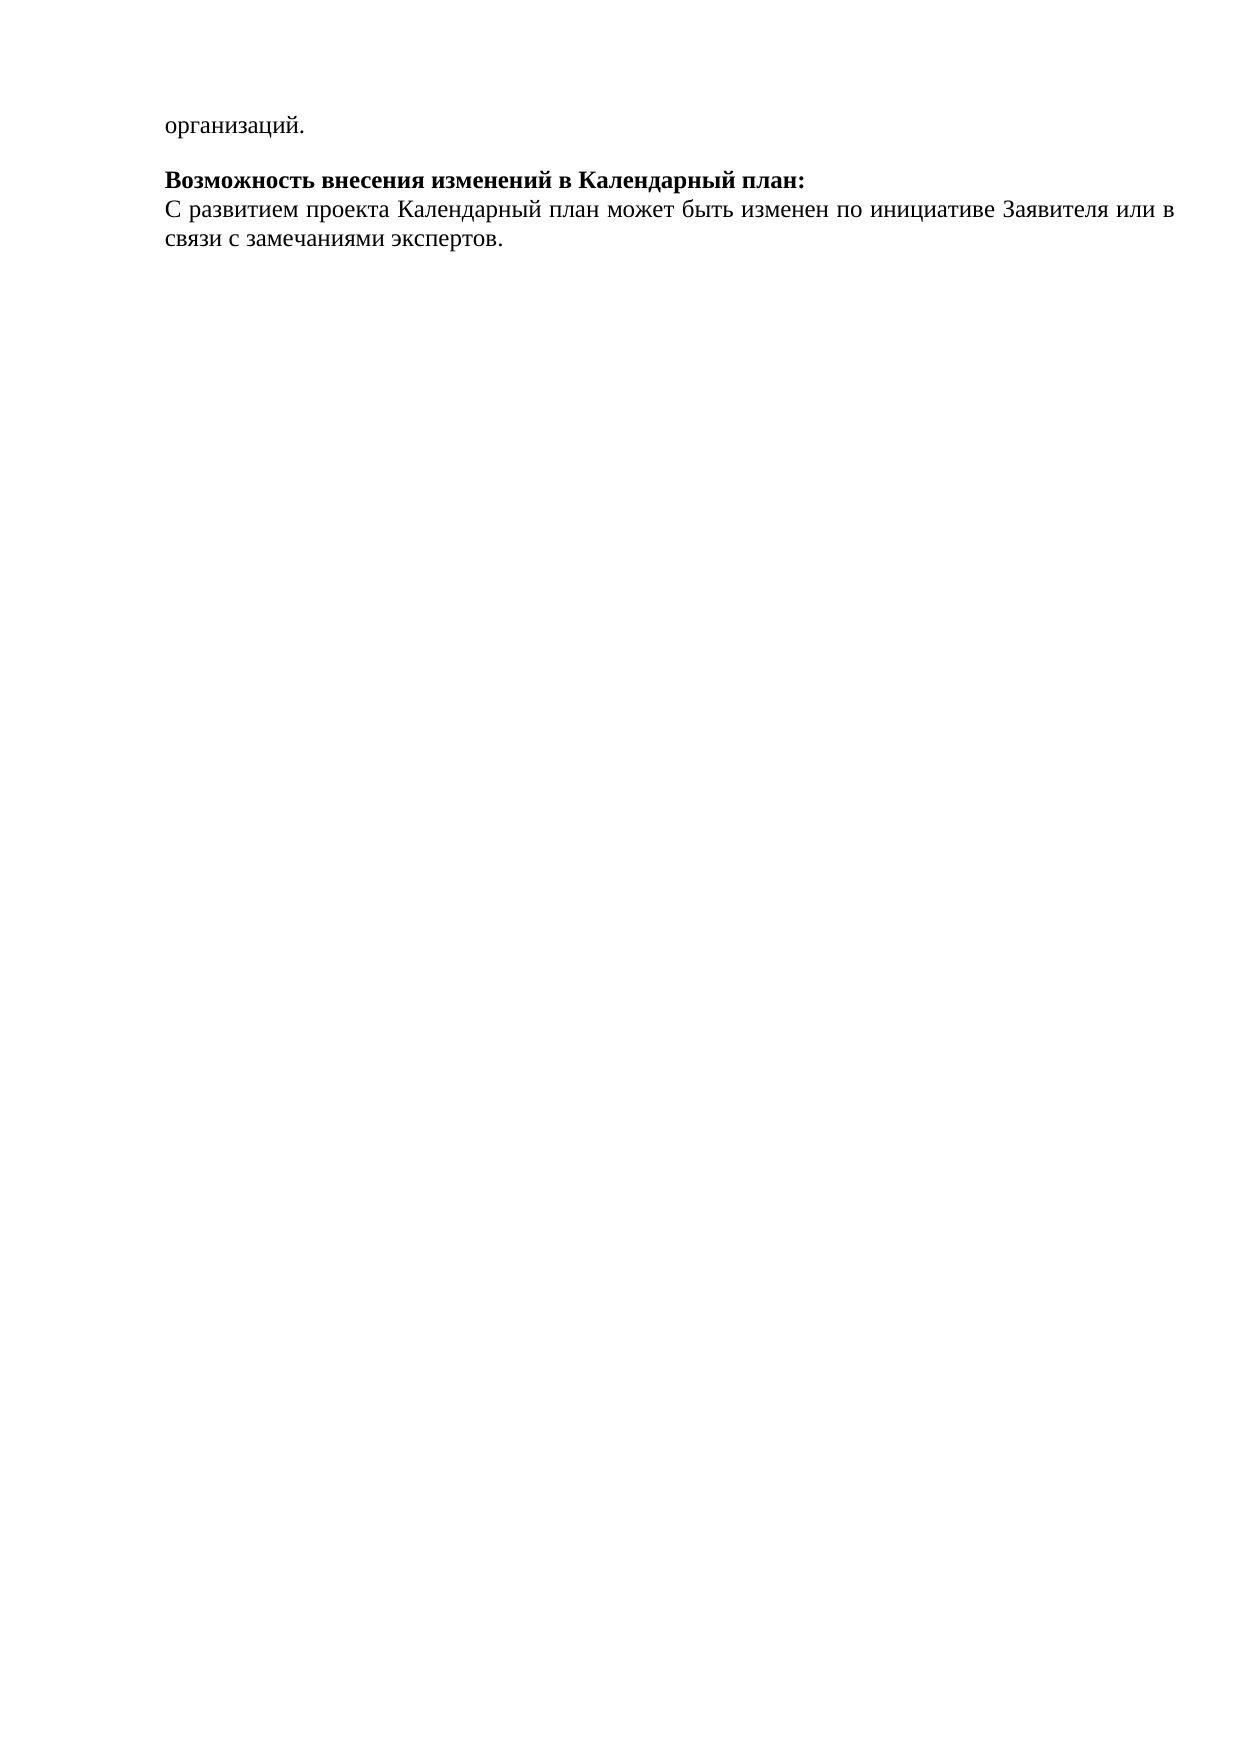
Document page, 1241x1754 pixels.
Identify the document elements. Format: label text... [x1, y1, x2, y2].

text С развитием проекта Календарный план может быть изменен по инициативе Заявителя или в связи с замечаниями экспертов. [164, 194, 1176, 252]
text Возможность внесения изменений в Календарный план: [164, 166, 1176, 194]
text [164, 110, 1176, 139]
